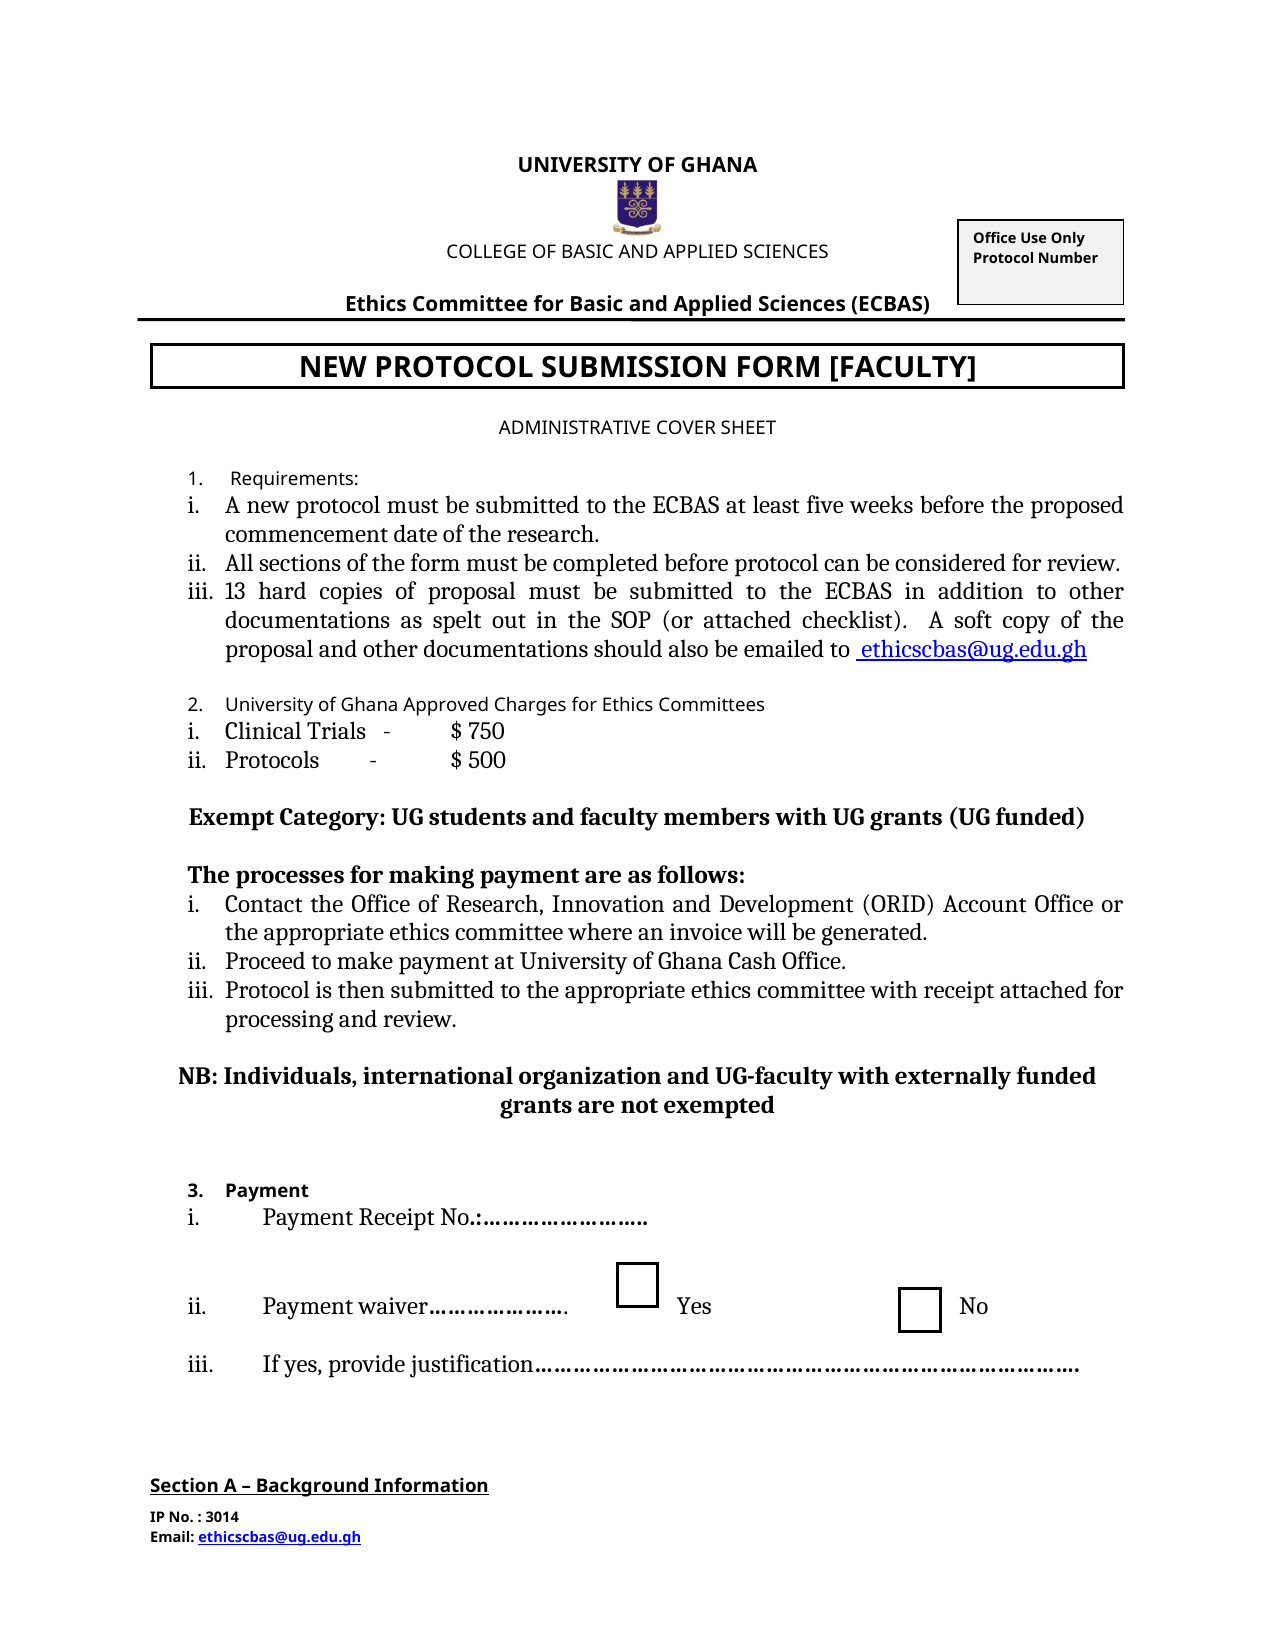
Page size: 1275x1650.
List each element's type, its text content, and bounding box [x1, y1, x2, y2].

list All sections of the form must be completed before protocol can be considered for review. [187, 548, 1125, 577]
text UNIVERSITY OF GHANA [150, 150, 1125, 178]
list Payment [187, 1177, 1125, 1202]
list Proceed to make payment at University of Ghana Cash Office. [187, 947, 1125, 976]
list Payment waiver…………………. Yes No [187, 1292, 898, 1321]
list 13 hard copies of proposal must be submitted to the ECBAS in addition to other documentations as spelt out in the SOP (or attached checklist). A soft copy of the proposal and other documentations should also be emailed to ethicscbas@ug.edu.gh [187, 577, 1125, 663]
list University of Ghana Approved Charges for Ethics Committees [187, 691, 1125, 717]
text Exempt Category: UG students and faculty members with UG grants (UG funded) [150, 803, 1125, 832]
text COLLEGE OF BASIC AND APPLIED SCIENCES [150, 238, 1125, 263]
text Ethics Committee for Basic and Applied Sciences (ECBAS) [150, 289, 1125, 317]
list If yes, provide justification…………………………………………………………………………. [187, 1350, 1125, 1378]
list Protocols - $ 500 [187, 746, 1125, 774]
list Protocol is then submitted to the appropriate ethics committee with receipt attached for processing and review. [187, 976, 1125, 1033]
table_header NEW PROTOCOL SUBMISSION FORM [FACULTY] [153, 346, 1122, 386]
table_header [619, 1265, 656, 1305]
list A new protocol must be submitted to the ECBAS at least five weeks before the proposed commencement date of the research. [187, 491, 1125, 548]
list Requirements: [187, 465, 1125, 491]
text The processes for making payment are as follows: [187, 861, 1125, 889]
text NB: Individuals, international organization and UG-faculty with externally funded grants are not exempted [150, 1062, 1125, 1119]
list Contact the Office of Research, Innovation and Development (ORID) Account Office or the appropriate ethics committee where an invoice will be generated. [187, 889, 1125, 947]
table_header [901, 1290, 939, 1329]
text Section A – Background Information [150, 1472, 1125, 1498]
list Payment waiver…………………. Yes No [942, 1292, 1125, 1321]
list Payment Receipt No.:…………………….. [187, 1202, 1125, 1231]
picture [611, 178, 664, 238]
text ADMINISTRATIVE COVER SHEET [150, 414, 1125, 440]
list Clinical Trials - $ 750 [187, 717, 1125, 746]
